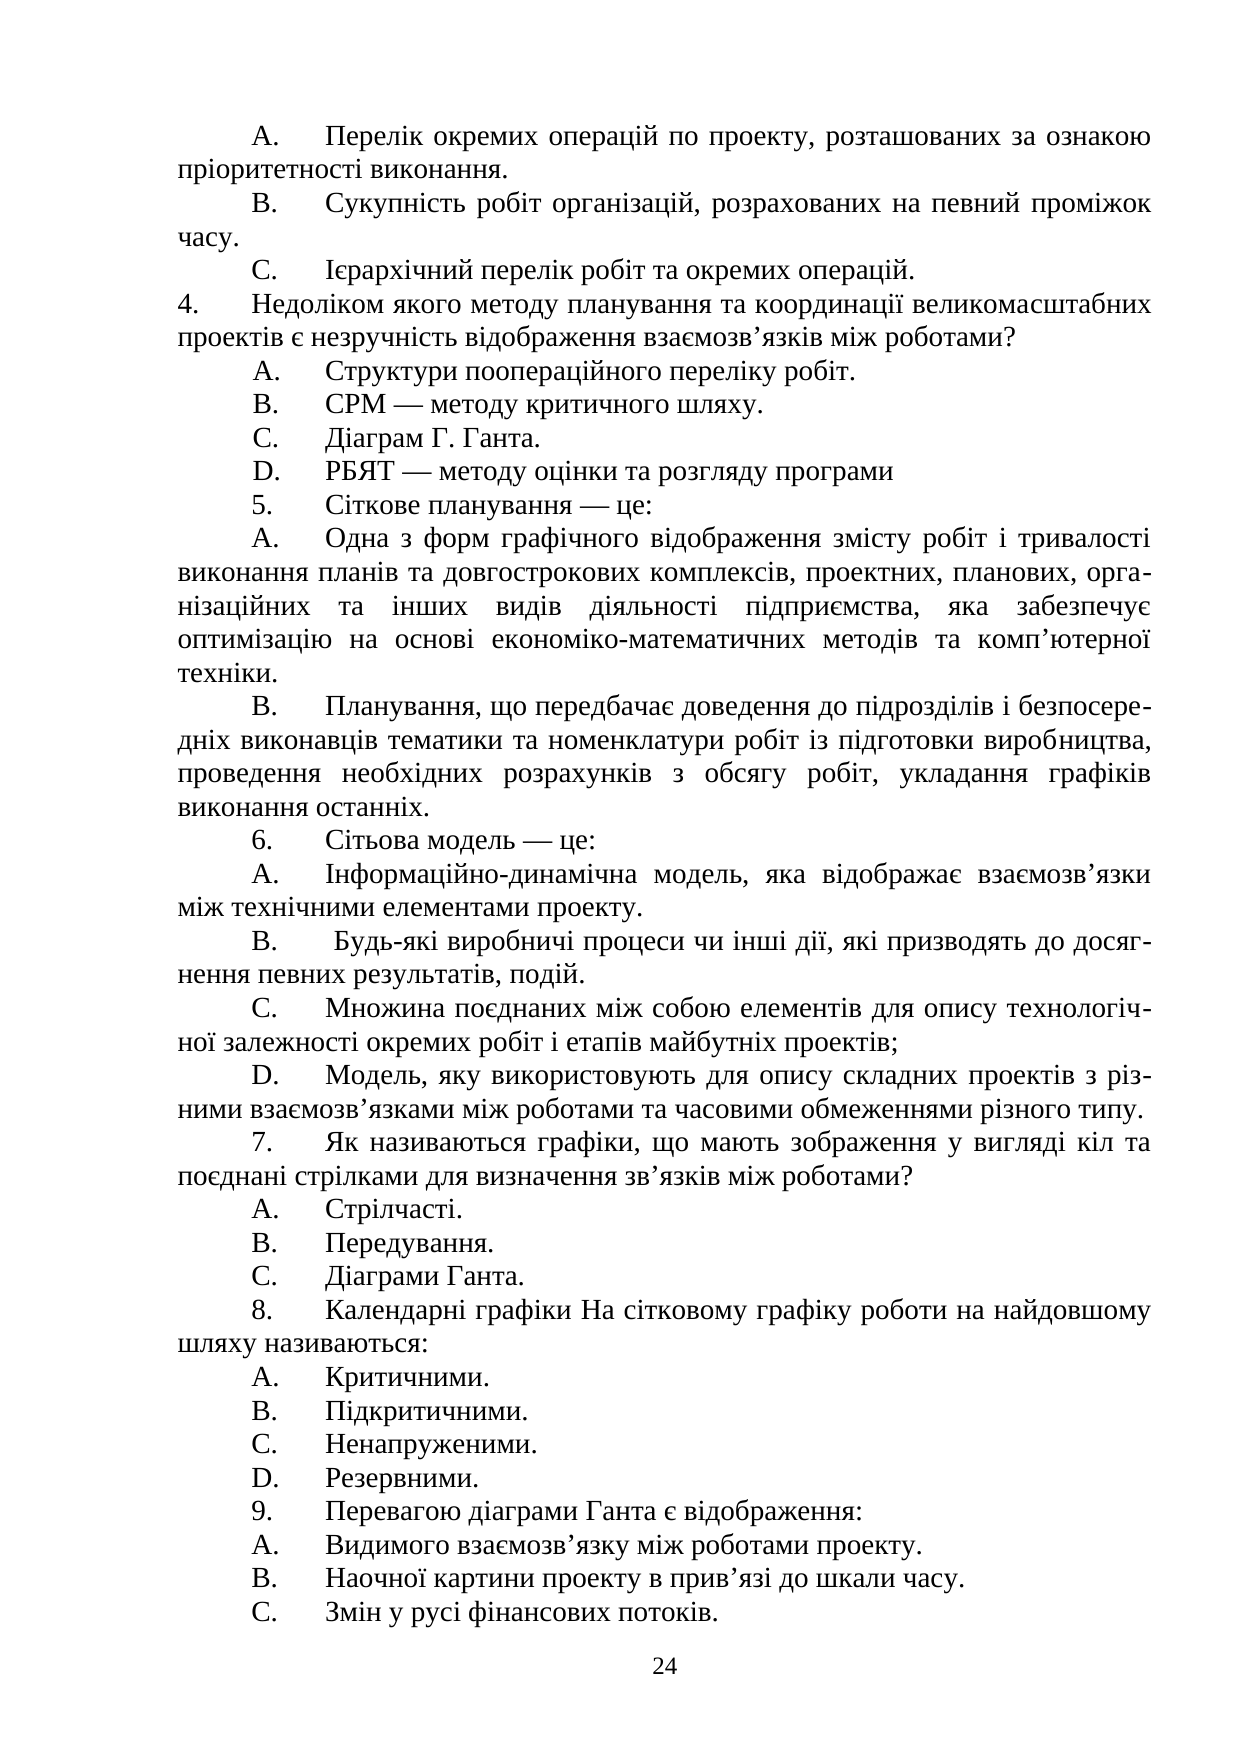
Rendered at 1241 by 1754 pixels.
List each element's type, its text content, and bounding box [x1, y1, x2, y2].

list Структури поопераційного переліку робіт. [177, 353, 1152, 386]
list Інформаційно-динамічна модель, яка відображає взаємозв’язки між технічними елементами проекту. [177, 856, 1152, 923]
list Сукупність робіт організацій, розрахованих на певний проміжок часу. [177, 185, 1152, 252]
list Як називаються графіки, що мають зображення у вигляді кіл та поєднані стрілками для визначення зв’язків між роботами? [177, 1124, 1152, 1191]
list Критичними. [177, 1359, 1152, 1393]
list Діаграм Г. Ганта. [177, 420, 1152, 453]
list Підкритичними. [177, 1393, 1152, 1426]
list Сіткове планування — це: [177, 487, 1152, 521]
list Змін у русі фінансових потоків. [177, 1594, 1152, 1627]
list Резервними. [177, 1460, 1152, 1493]
list Наочної картини проекту в прив’язі до шкали часу. [177, 1560, 1152, 1594]
list Сітьова модель — це: [177, 822, 1152, 856]
list Множина поєднаних між собою елементів для опису технологічної залежності окремих робіт і етапів майбутніх проектів; [177, 990, 1152, 1057]
list Передування. [177, 1225, 1152, 1258]
list Перевагою діаграми Ганта є відображення: [177, 1493, 1152, 1527]
list Модель, яку використовують для опису складних проектів з різними взаємозв’язками між роботами та часовими обмеженнями різного типу. [177, 1057, 1152, 1124]
list Стрілчасті. [177, 1191, 1152, 1225]
list СРМ — методу критичного шляху. [177, 386, 1152, 420]
list Перелік окремих операцій по проекту, розташованих за ознакою пріоритетності виконання. [177, 118, 1152, 185]
list Будь-які виробничі процеси чи інші дії, які призводять до досягнення певних результатів, подій. [177, 923, 1152, 990]
list Одна з форм графічного відображення змісту робіт і тривалості виконання планів та довгострокових комплексів, проектних, планових, організаційних та інших видів діяльності підприємства, яка забезпечує оптимізацію на основі економіко-математичних методів та комп’ютерної техніки. [177, 521, 1152, 688]
list Видимого взаємозв’язку між роботами проекту. [177, 1527, 1152, 1560]
list Недоліком якого методу планування та координації великомасштабних проектів є незручність відображення взаємозв’язків між роботами? [177, 286, 1152, 353]
list Календарні графіки На сітковому графіку роботи на найдовшому шляху називаються: [177, 1292, 1152, 1359]
list Діаграми Ганта. [177, 1258, 1152, 1292]
list РБЯТ — методу оцінки та розгляду програми [177, 453, 1152, 487]
list Ненапруженими. [177, 1426, 1152, 1460]
list Ієрархічний перелік робіт та окремих операцій. [177, 252, 1152, 286]
list Планування, що передбачає доведення до підрозділів і безпосередніх виконавців тематики та номенклатури робіт із підготовки виробництва, проведення необхідних розрахунків з обсягу робіт, укладання графіків виконання останніх. [177, 688, 1152, 822]
